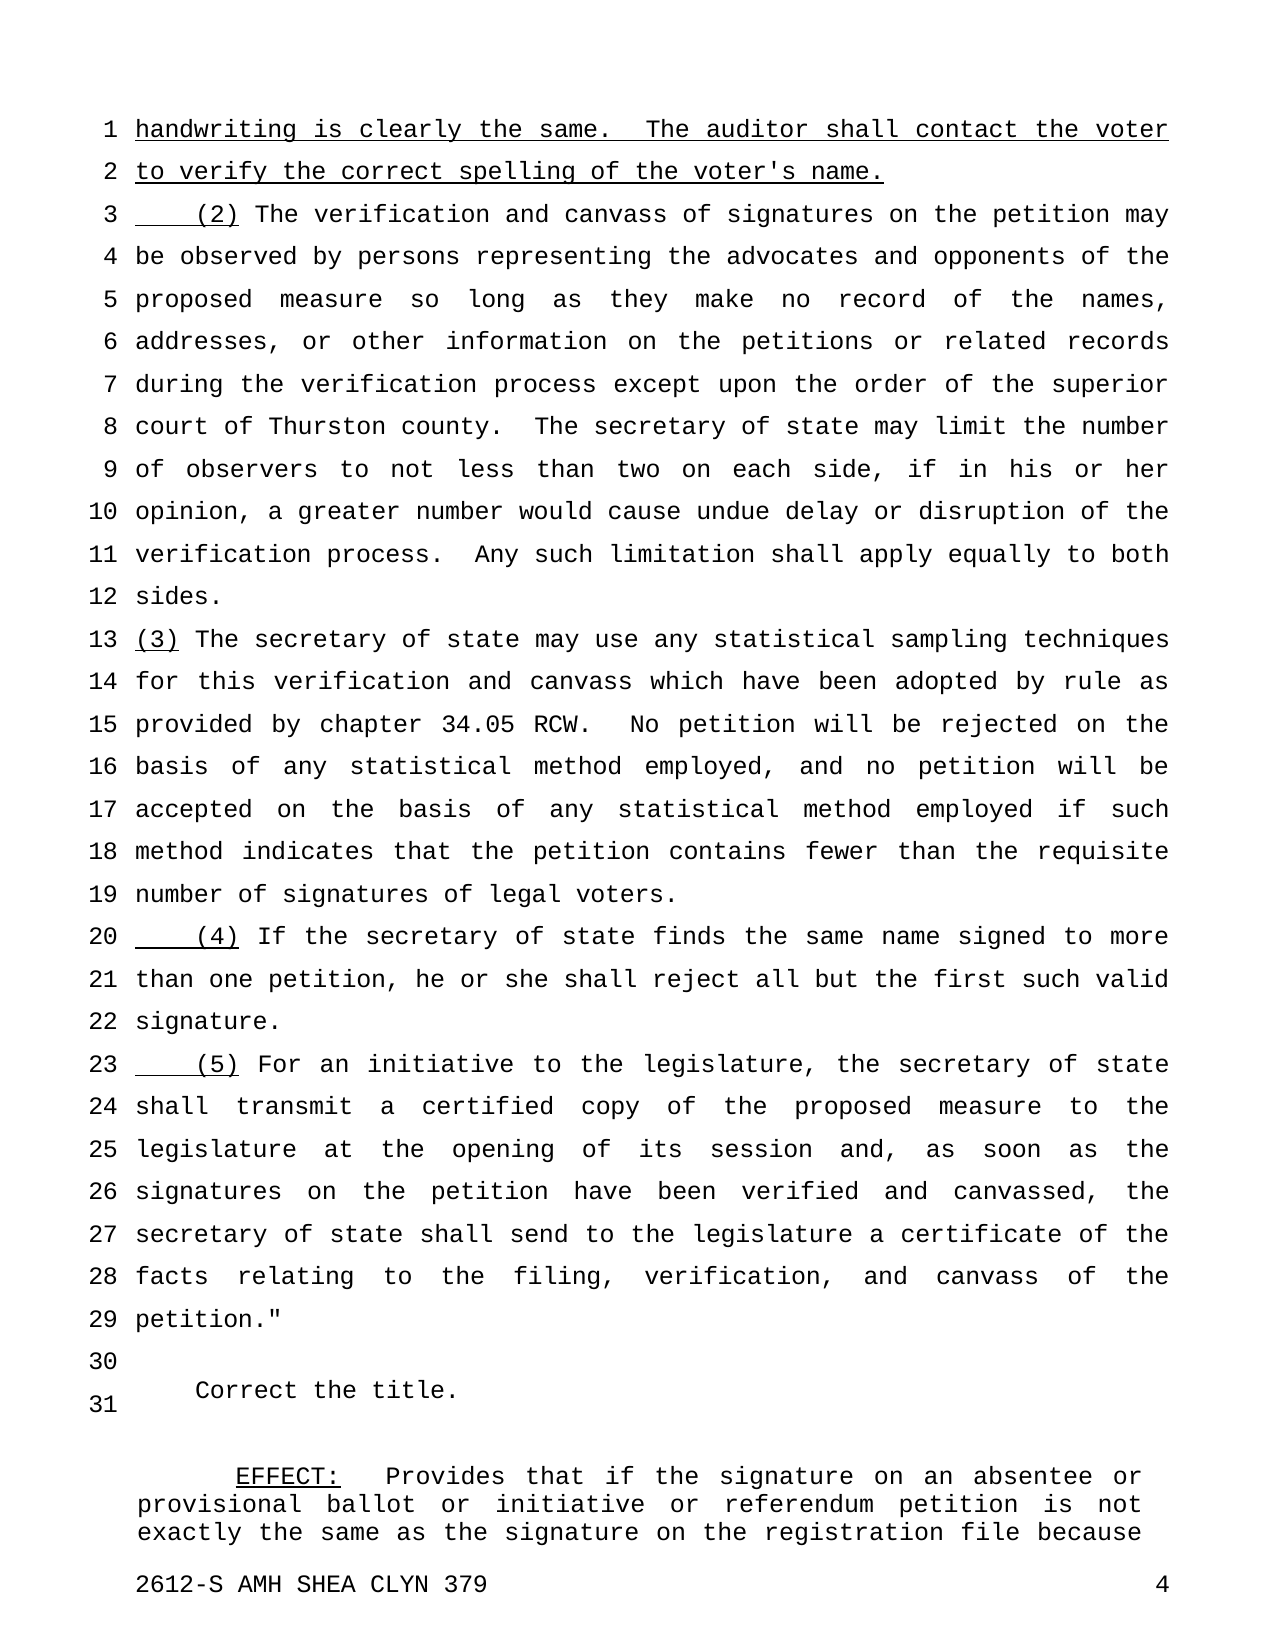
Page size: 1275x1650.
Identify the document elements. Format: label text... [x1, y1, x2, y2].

text (3) The secretary of state may use any statistical sampling techniques for this verification and canvass which have been adopted by rule as provided by chapter 34.05 RCW. No petition will be rejected on the basis of any statistical method employed, and no petition will be accepted on the basis of any statistical method employed if such method indicates that the petition contains fewer than the requisite number of signatures of legal voters. [135, 613, 1170, 911]
text (4) If the secretary of state finds the same name signed to more than one petition, he or she shall reject all but the first such valid signature. [135, 911, 1170, 1038]
text (5) For an initiative to the legislature, the secretary of state shall transmit a certified copy of the proposed measure to the legislature at the opening of its session and, as soon as the signatures on the petition have been verified and canvassed, the secretary of state shall send to the legislature a certificate of the facts relating to the filing, verification, and canvass of the petition." [135, 1038, 1170, 1336]
text Correct the title. [135, 1364, 1170, 1407]
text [135, 103, 1170, 613]
